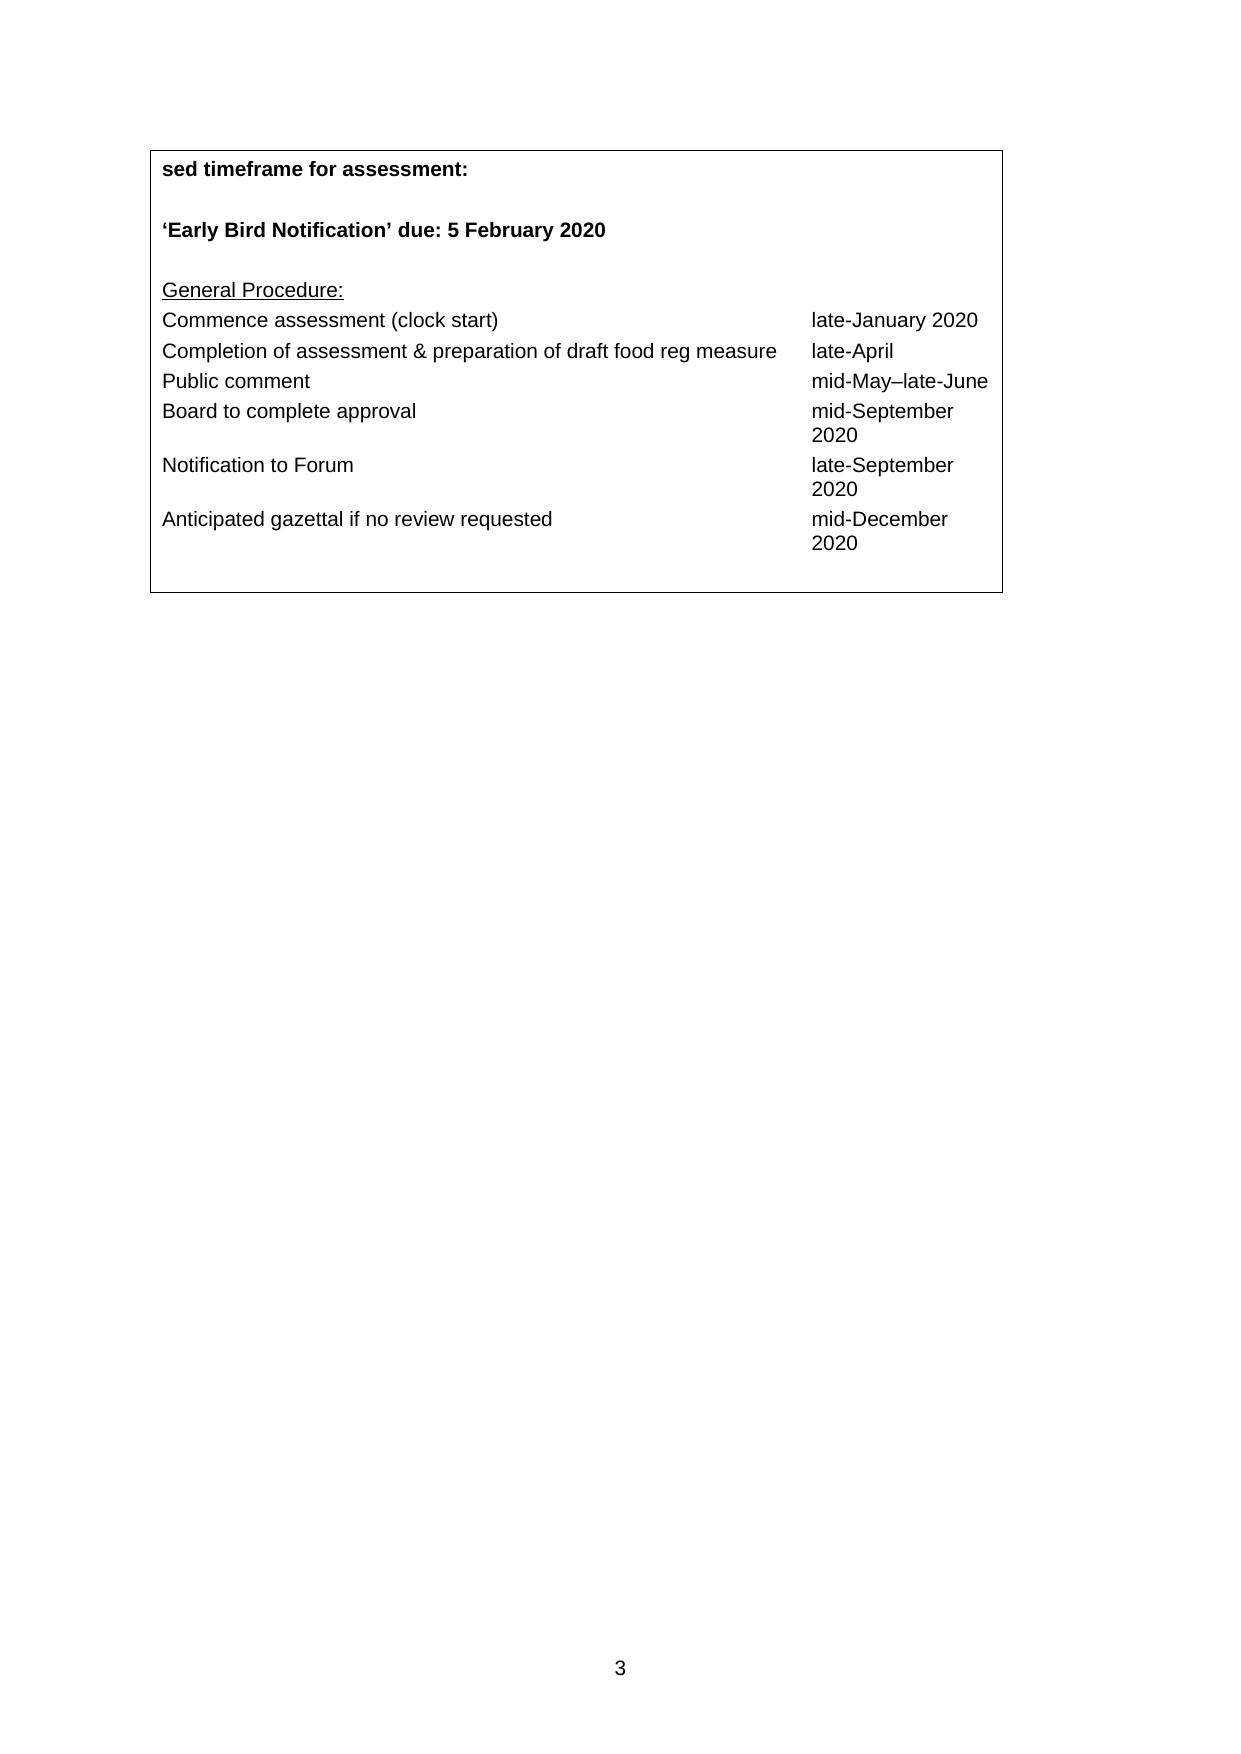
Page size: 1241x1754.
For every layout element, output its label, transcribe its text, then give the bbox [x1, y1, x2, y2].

table_cell sed timeframe for assessment: ‘Early Bird Notification’ due: 5 February 2020 General Procedure: Commence assessment (clock start) late-January 2020 Completion of assessment & preparation of draft food reg measure late-April Public comment mid-May–late-June Board to complete approval mid-September 2020 Notification to Forum late-September 2020 Anticipated gazettal if no review requested mid-December 2020 [151, 151, 1002, 592]
